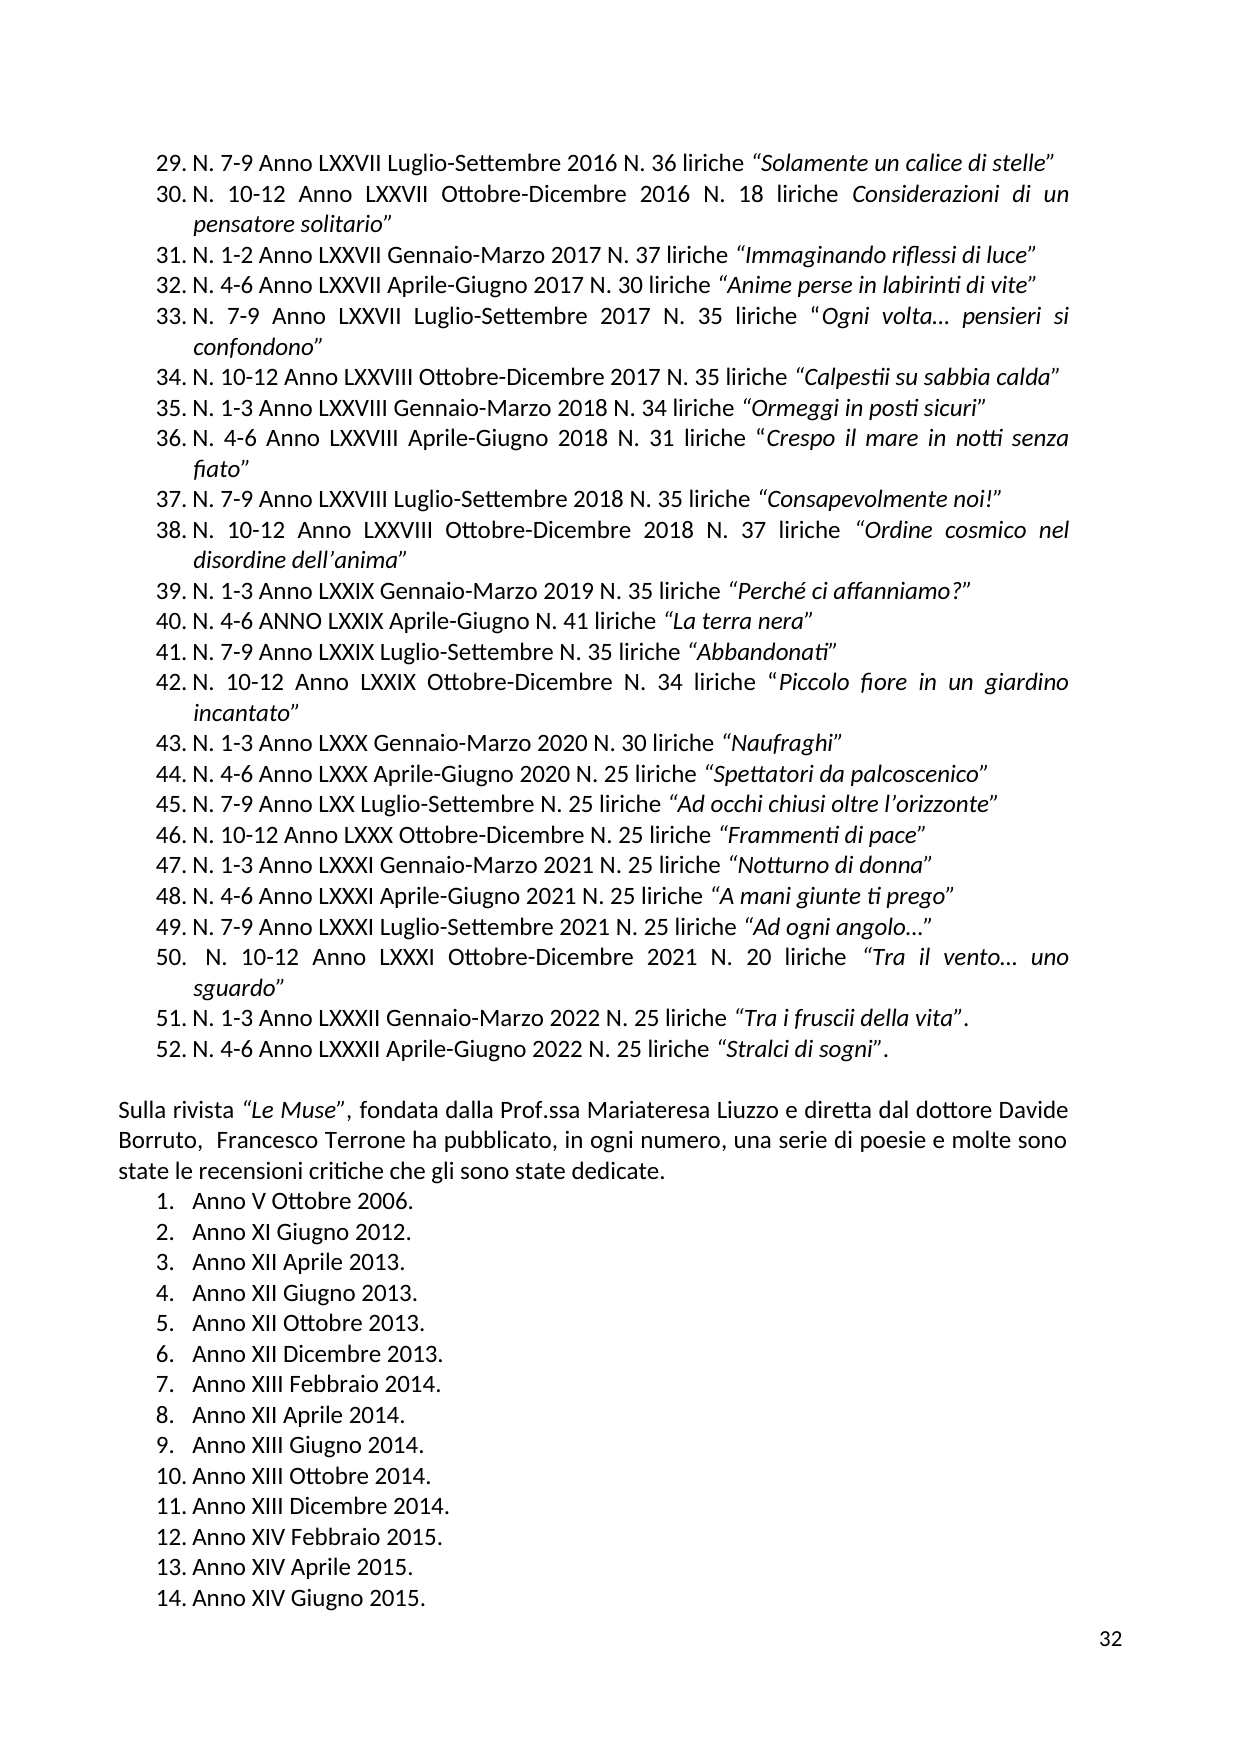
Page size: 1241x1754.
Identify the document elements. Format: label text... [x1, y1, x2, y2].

list Anno V Ottobre 2006. [156, 1185, 1069, 1216]
text Sulla rivista “Le Muse”, fondata dalla Prof.ssa Mariateresa Liuzzo e diretta dal dottore Davide Borruto, Francesco Terrone ha pubblicato, in ogni numero, una serie di poesie e molte sono state le recensioni critiche che gli sono state dedicate. [118, 1094, 1069, 1185]
list Anno XIV Febbraio 2015. [156, 1521, 1069, 1552]
list N. 4-6 Anno LXXXI Aprile-Giugno 2021 N. 25 liriche “A mani giunte ti prego” [156, 880, 1069, 911]
list Anno XIV Giugno 2015. [156, 1582, 1069, 1613]
list Anno XII Aprile 2014. [156, 1399, 1069, 1429]
list N. 7-9 Anno LXXXI Luglio-Settembre 2021 N. 25 liriche “Ad ogni angolo…” [156, 911, 1069, 941]
list N. 4-6 Anno LXXXII Aprile-Giugno 2022 N. 25 liriche “Stralci di sogni”. [156, 1033, 1069, 1063]
list N. 7-9 Anno LXXVIII Luglio-Settembre 2018 N. 35 liriche “Consapevolmente noi!” [156, 483, 1069, 514]
list N. 4-6 Anno LXXX Aprile-Giugno 2020 N. 25 liriche “Spettatori da palcoscenico” [156, 758, 1069, 788]
list Anno XIV Aprile 2015. [156, 1552, 1069, 1582]
list N. 1-3 Anno LXXXI Gennaio-Marzo 2021 N. 25 liriche “Notturno di donna” [156, 849, 1069, 880]
list N. 10-12 Anno LXXVIII Ottobre-Dicembre 2018 N. 37 liriche “Ordine cosmico nel disordine dell’anima” [156, 514, 1069, 575]
list N. 1-3 Anno LXXXII Gennaio-Marzo 2022 N. 25 liriche “Tra i fruscii della vita”. [156, 1002, 1069, 1033]
list N. 1-3 Anno LXXVIII Gennaio-Marzo 2018 N. 34 liriche “Ormeggi in posti sicuri” [156, 392, 1069, 422]
list Anno XIII Ottobre 2014. [156, 1460, 1069, 1491]
list Anno XII Aprile 2013. [156, 1246, 1069, 1277]
list N. 7-9 Anno LXXIX Luglio-Settembre N. 35 liriche “Abbandonati” [156, 636, 1069, 666]
list N. 7-9 Anno LXXVII Luglio-Settembre 2016 N. 36 liriche “Solamente un calice di stelle” [156, 148, 1069, 178]
list N. 10-12 Anno LXXIX Ottobre-Dicembre N. 34 liriche “Piccolo fiore in un giardino incantato” [156, 666, 1069, 727]
list Anno XIII Giugno 2014. [156, 1429, 1069, 1460]
list N. 7-9 Anno LXXVII Luglio-Settembre 2017 N. 35 liriche “Ogni volta… pensieri si confondono” [156, 300, 1069, 361]
list N. 1-2 Anno LXXVII Gennaio-Marzo 2017 N. 37 liriche “Immaginando riflessi di luce” [156, 239, 1069, 270]
list N. 1-3 Anno LXXX Gennaio-Marzo 2020 N. 30 liriche “Naufraghi” [156, 727, 1069, 758]
list Anno XII Dicembre 2013. [156, 1338, 1069, 1368]
list N. 4-6 Anno LXXVIII Aprile-Giugno 2018 N. 31 liriche “Crespo il mare in notti senza fiato” [156, 422, 1069, 483]
list N. 4-6 ANNO LXXIX Aprile-Giugno N. 41 liriche “La terra nera” [156, 605, 1069, 636]
list N. 10-12 Anno LXXVII Ottobre-Dicembre 2016 N. 18 liriche Considerazioni di un pensatore solitario” [156, 178, 1069, 239]
list N. 10-12 Anno LXXX Ottobre-Dicembre N. 25 liriche “Frammenti di pace” [156, 819, 1069, 849]
list N. 1-3 Anno LXXIX Gennaio-Marzo 2019 N. 35 liriche “Perché ci affanniamo?” [156, 575, 1069, 605]
list Anno XIII Febbraio 2014. [156, 1368, 1069, 1399]
list N. 7-9 Anno LXX Luglio-Settembre N. 25 liriche “Ad occhi chiusi oltre l’orizzonte” [156, 788, 1069, 819]
list Anno XI Giugno 2012. [156, 1216, 1069, 1246]
list Anno XII Ottobre 2013. [156, 1307, 1069, 1338]
list N. 4-6 Anno LXXVII Aprile-Giugno 2017 N. 30 liriche “Anime perse in labirinti di vite” [156, 270, 1069, 300]
list Anno XIII Dicembre 2014. [156, 1491, 1069, 1521]
list N. 10-12 Anno LXXVIII Ottobre-Dicembre 2017 N. 35 liriche “Calpestii su sabbia calda” [156, 361, 1069, 392]
list Anno XII Giugno 2013. [156, 1277, 1069, 1307]
list N. 10-12 Anno LXXXI Ottobre-Dicembre 2021 N. 20 liriche “Tra il vento… uno sguardo” [156, 941, 1069, 1002]
